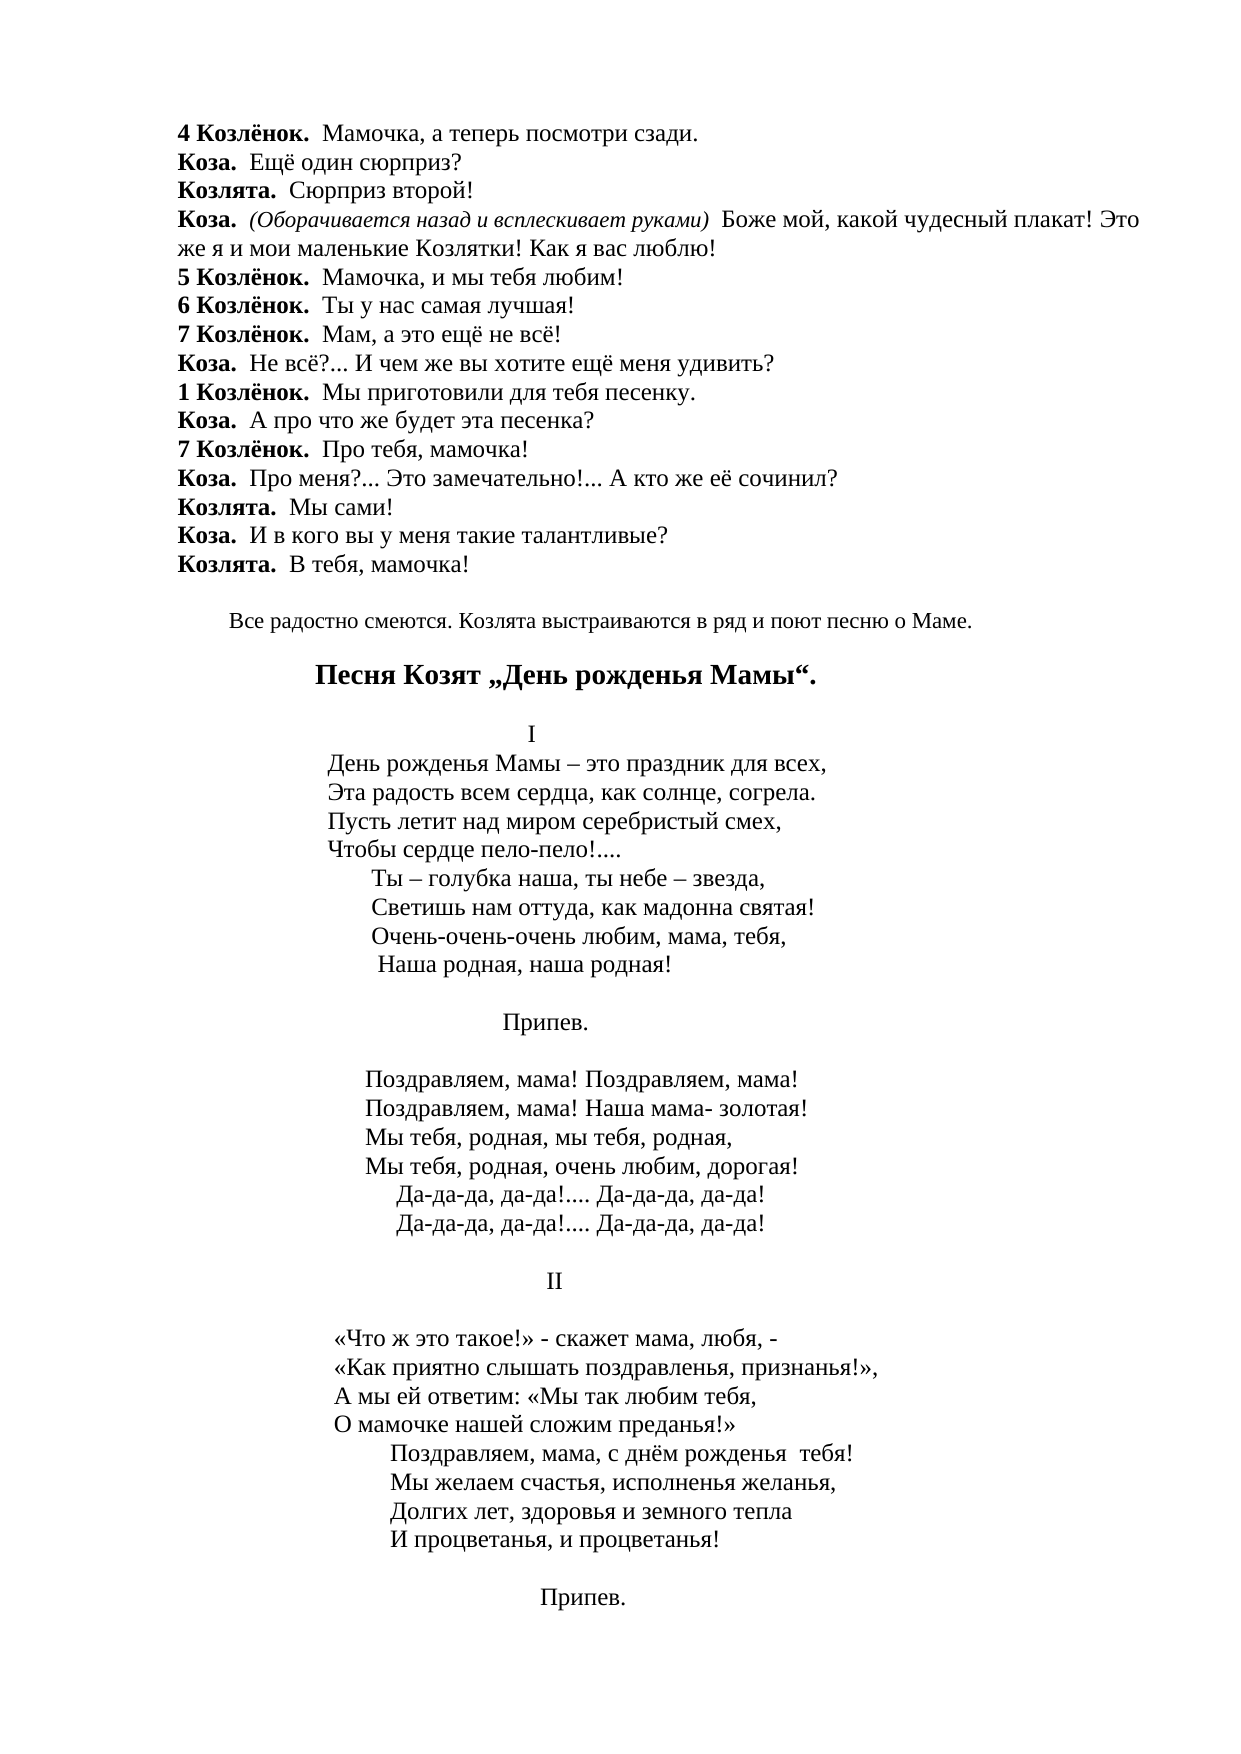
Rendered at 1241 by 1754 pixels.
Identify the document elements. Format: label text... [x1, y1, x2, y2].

text Мы желаем счастья, исполненья желанья, [177, 1467, 1152, 1496]
text Коза. Про меня?... Это замечательно!... А кто же её сочинил? [177, 463, 1152, 492]
text Эта радость всем сердца, как солнце, согрела. [177, 777, 1152, 806]
text Да-да-да, да-да!.... Да-да-да, да-да! [177, 1208, 1152, 1237]
text Очень-очень-очень любим, мама, тебя, [177, 921, 1152, 949]
text 7 Козлёнок. Про тебя, мамочка! [177, 434, 1152, 463]
text Поздравляем, мама! Наша мама- золотая! [177, 1093, 1152, 1122]
text Ты – голубка наша, ты небе – звезда, [177, 863, 1152, 892]
text 5 Козлёнок. Мамочка, и мы тебя любим! [177, 262, 1152, 291]
text Коза. И в кого вы у меня такие талантливые? [177, 521, 1152, 549]
text День рожденья Мамы – это праздник для всех, [177, 748, 1152, 777]
text Коза. Не всё?... И чем же вы хотите ещё меня удивить? [177, 348, 1152, 377]
text «Как приятно слышать поздравленья, признанья!», [177, 1352, 1152, 1381]
text 4 Козлёнок. Мамочка, а теперь посмотри сзади. [177, 118, 1152, 147]
text Поздравляем, мама, с днём рожденья тебя! [177, 1438, 1152, 1467]
text И процветанья, и процветанья! [177, 1524, 1152, 1553]
text Наша родная, наша родная! [177, 949, 1152, 978]
text Светишь нам оттуда, как мадонна святая! [177, 892, 1152, 921]
text Коза. (Оборачивается назад и всплескивает руками) Боже мой, какой чудесный плакат! Это же я и мои маленькие Козлятки! Как я вас люблю! [177, 204, 1152, 262]
text Да-да-да, да-да!.... Да-да-да, да-да! [177, 1179, 1152, 1208]
text Припев. [177, 1582, 1152, 1611]
text Козлята. В тебя, мамочка! [177, 549, 1152, 578]
text Козлята. Сюрприз второй! [177, 176, 1152, 204]
text 1 Козлёнок. Мы приготовили для тебя песенку. [177, 377, 1152, 406]
text А мы ей ответим: «Мы так любим тебя, [177, 1381, 1152, 1409]
text Коза. А про что же будет эта песенка? [177, 406, 1152, 434]
text Мы тебя, родная, очень любим, дорогая! [177, 1151, 1152, 1179]
text Песня Козят „День рожденья Мамы“. [177, 657, 1152, 691]
text II [177, 1266, 1152, 1294]
text Чтобы сердце пело-пело!.... [177, 834, 1152, 863]
text 6 Козлёнок. Ты у нас самая лучшая! [177, 291, 1152, 319]
text О мамочке нашей сложим преданья!» [177, 1409, 1152, 1438]
text Все радостно смеются. Козлята выстраиваются в ряд и поют песню о Маме. [177, 607, 1152, 633]
text Мы тебя, родная, мы тебя, родная, [177, 1122, 1152, 1151]
text I [177, 719, 1152, 748]
text Пусть летит над миром серебристый смех, [177, 806, 1152, 834]
text 7 Козлёнок. Мам, а это ещё не всё! [177, 319, 1152, 348]
text Поздравляем, мама! Поздравляем, мама! [177, 1064, 1152, 1093]
text Припев. [177, 1007, 1152, 1036]
text «Что ж это такое!» - скажет мама, любя, - [177, 1323, 1152, 1352]
text Долгих лет, здоровья и земного тепла [177, 1496, 1152, 1524]
text Козлята. Мы сами! [177, 492, 1152, 521]
text Коза. Ещё один сюрприз? [177, 147, 1152, 176]
